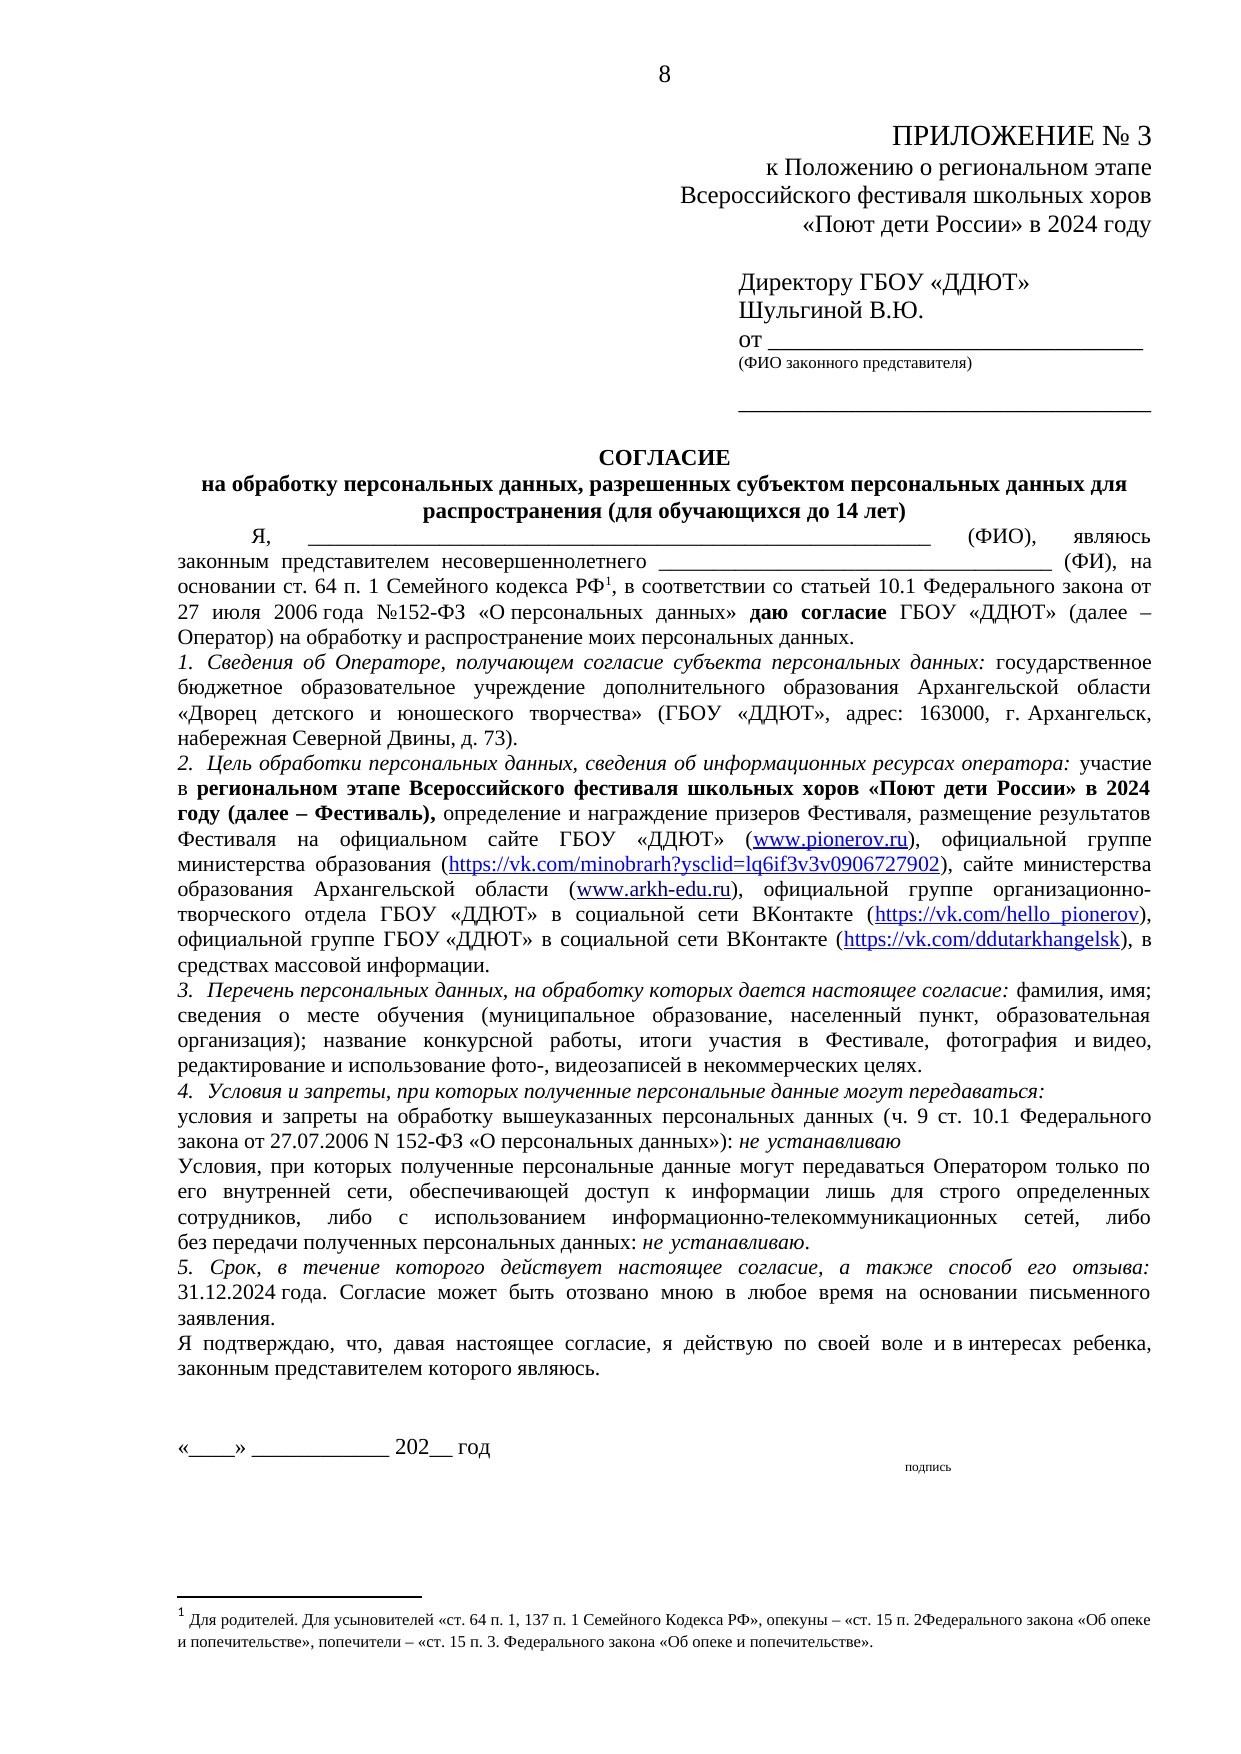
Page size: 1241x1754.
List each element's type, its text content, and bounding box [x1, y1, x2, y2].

text Всероссийского фестиваля школьных хоров [177, 180, 1152, 209]
text (ФИО законного представителя) [738, 353, 1152, 386]
text «Поют дети России» в 2024 году [177, 209, 1152, 238]
text ПРИЛОЖЕНИЕ № 3 [177, 118, 1152, 152]
text к Положению о региональном этапе [177, 152, 1152, 180]
text Я, _________________________________________________________ (ФИО), являюсь законным представителем несовершеннолетнего ____________________________________ (ФИ), на основании ст. 64 п. 1 Семейного кодекса РФ, в соответствии со статьей 10.1 Федерального закона от 27 июля 2006 года №152-ФЗ «О персональных данных» даю согласие ГБОУ «ДДЮТ» (далее – Оператор) на обработку и распространение моих персональных данных. [177, 523, 1152, 649]
text подпись [177, 1459, 1152, 1486]
text Я подтверждаю, что, давая настоящее согласие, я действую по своей воле и в интересах ребенка, законным представителем которого являюсь. [177, 1330, 1152, 1380]
text Условия, при которых полученные персональные данные могут передаваться Оператором только по его внутренней сети, обеспечивающей доступ к информации лишь для строго определенных сотрудников, либо с использованием информационно-телекоммуникационных сетей, либо без передачи полученных персональных данных: не устанавливаю. [177, 1153, 1152, 1254]
text Шульгиной В.Ю. [738, 295, 1152, 324]
text от ______________________________ [738, 324, 1152, 353]
text СОГЛАСИЕ [177, 444, 1152, 470]
text условия и запреты на обработку вышеуказанных персональных данных (ч. 9 ст. 10.1 Федерального закона от 27.07.2006 N 152-ФЗ «О персональных данных»): не устанавливаю [177, 1103, 1152, 1153]
text на обработку персональных данных, разрешенных субъектом персональных данных для распространения (для обучающихся до 14 лет) [177, 470, 1152, 523]
list Цель обработки персональных данных, сведения об информационных ресурсах оператора: участие в региональном этапе Всероссийского фестиваля школьных хоров «Поют дети России» в 2024 году (далее – Фестиваль), определение и награждение призеров Фестиваля, размещение результатов Фестиваля на официальном сайте ГБОУ «ДДЮТ» (www.pionerov.ru), официальной группе министерства образования (https://vk.com/minobrarh?ysclid=lq6if3v3v0906727902), сайте министерства образования Архангельской области (www.arkh-edu.ru), официальной группе организационно-творческого отдела ГБОУ «ДДЮТ» в социальной сети ВКонтакте (https://vk.com/hello_pionerov), официальной группе ГБОУ «ДДЮТ» в социальной сети ВКонтакте (https://vk.com/ddutarkhangelsk), в средствах массовой информации. [177, 750, 1152, 977]
text «____» ____________ 202__ год [177, 1433, 1152, 1459]
text 5. Срок, в течение которого действует настоящее согласие, а также способ его отзыва: 31.12.2024 года. Согласие может быть отозвано мною в любое время на основании письменного заявления. [177, 1254, 1152, 1330]
list Условия и запреты, при которых полученные персональные данные могут передаваться: [177, 1078, 1152, 1103]
text Директору ГБОУ «ДДЮТ» [738, 267, 1152, 295]
list Сведения об Операторе, получающем согласие субъекта персональных данных: государственное бюджетное образовательное учреждение дополнительного образования Архангельской области «Дворец детского и юношеского творчества» (ГБОУ «ДДЮТ», адрес: 163000, г. Архангельск, набережная Северной Двины, д. 73). [177, 649, 1152, 750]
text _________________________________ [738, 386, 1152, 415]
list Перечень персональных данных, на обработку которых дается настоящее согласие: фамилия, имя; сведения о месте обучения (муниципальное образование, населенный пункт, образовательная организация); название конкурсной работы, итоги участия в Фестивале, фотография и видео, редактирование и использование фото-, видеозаписей в некоммерческих целях. [177, 977, 1152, 1078]
